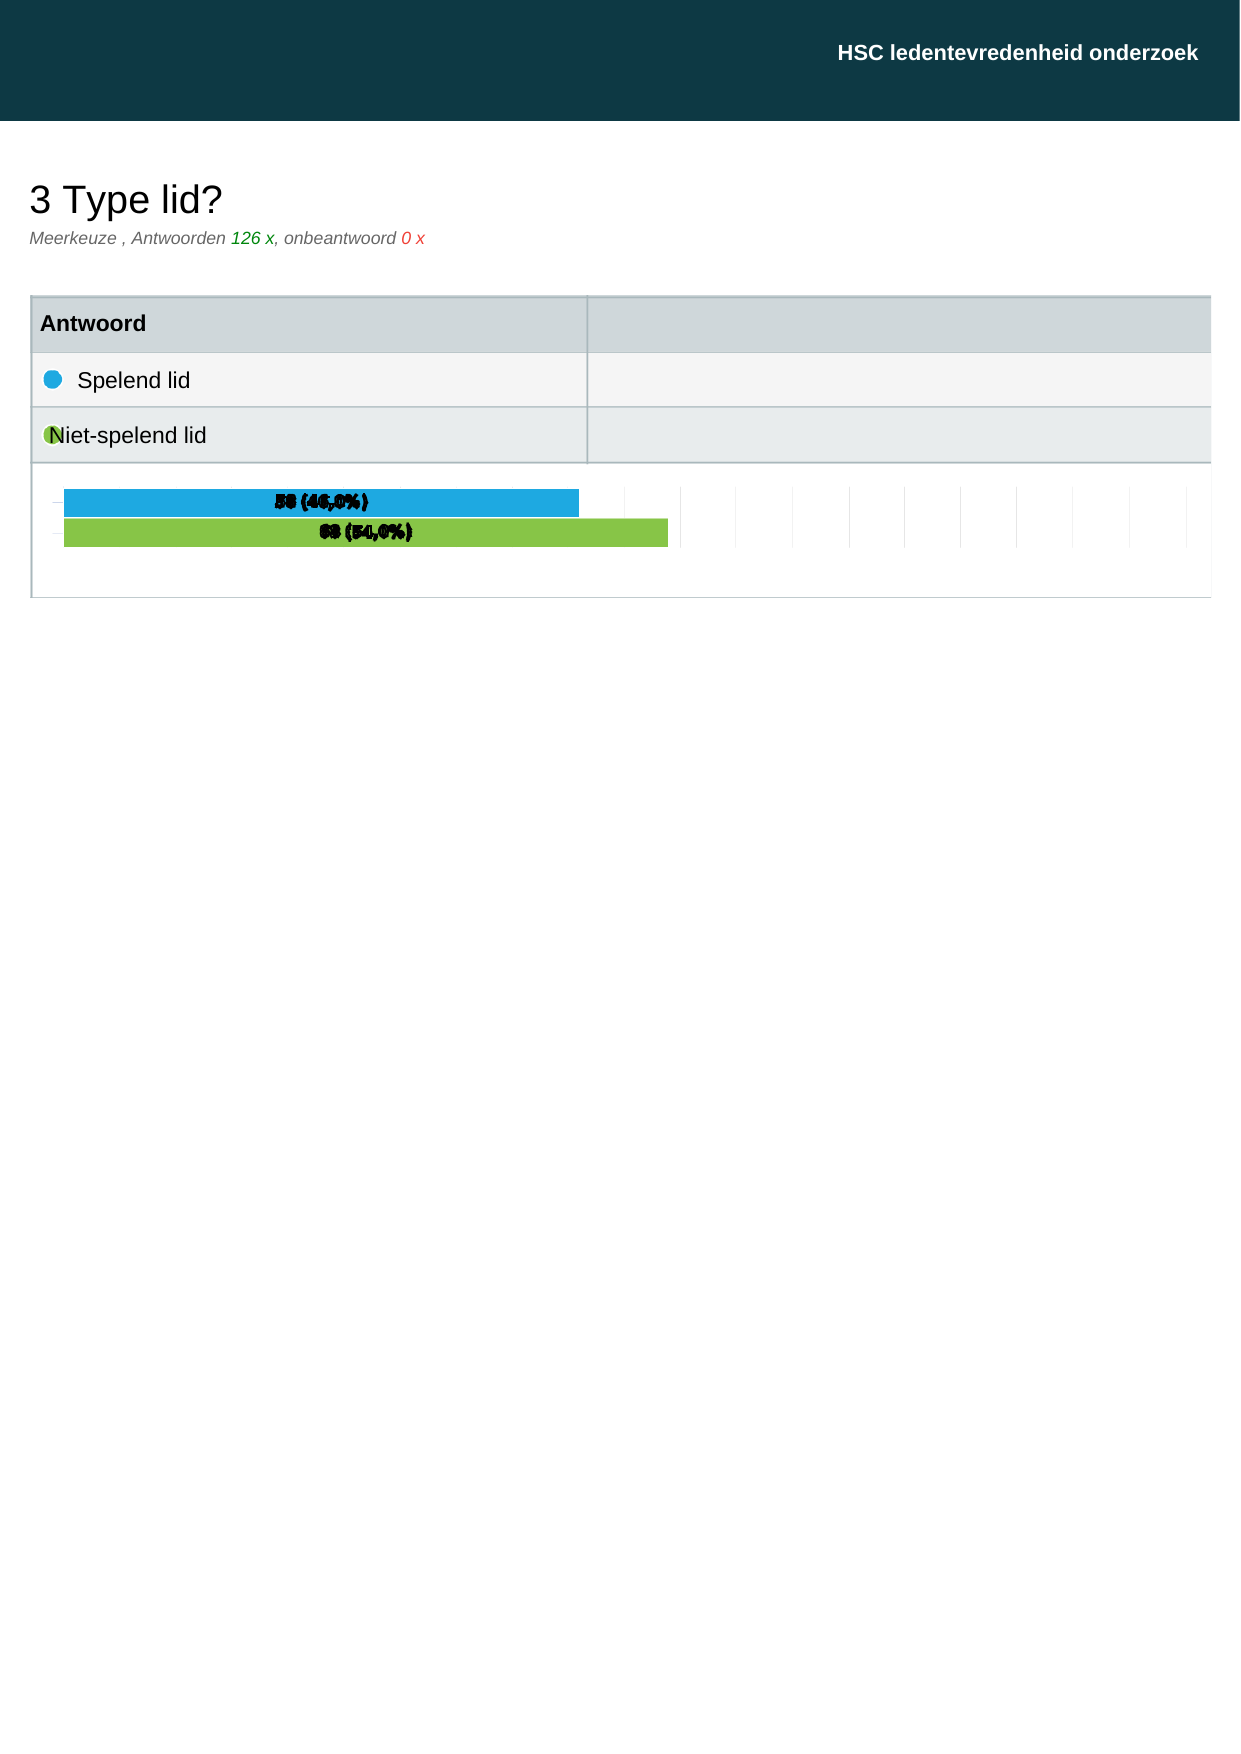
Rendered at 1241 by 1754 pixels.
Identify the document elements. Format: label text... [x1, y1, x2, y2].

picture [30, 295, 1212, 598]
text Niet-spelend lid [29, 422, 207, 448]
text Meerkeuze , Antwoorden 126 x, onbeantwoord 0 x [29, 228, 1209, 248]
picture [0, 0, 1240, 121]
text Spelend lid [77, 367, 657, 393]
text Antwoord [39, 310, 657, 337]
text 3 Type lid? [29, 176, 1209, 222]
text HSC ledentevredenheid onderzoek [837, 40, 1209, 66]
